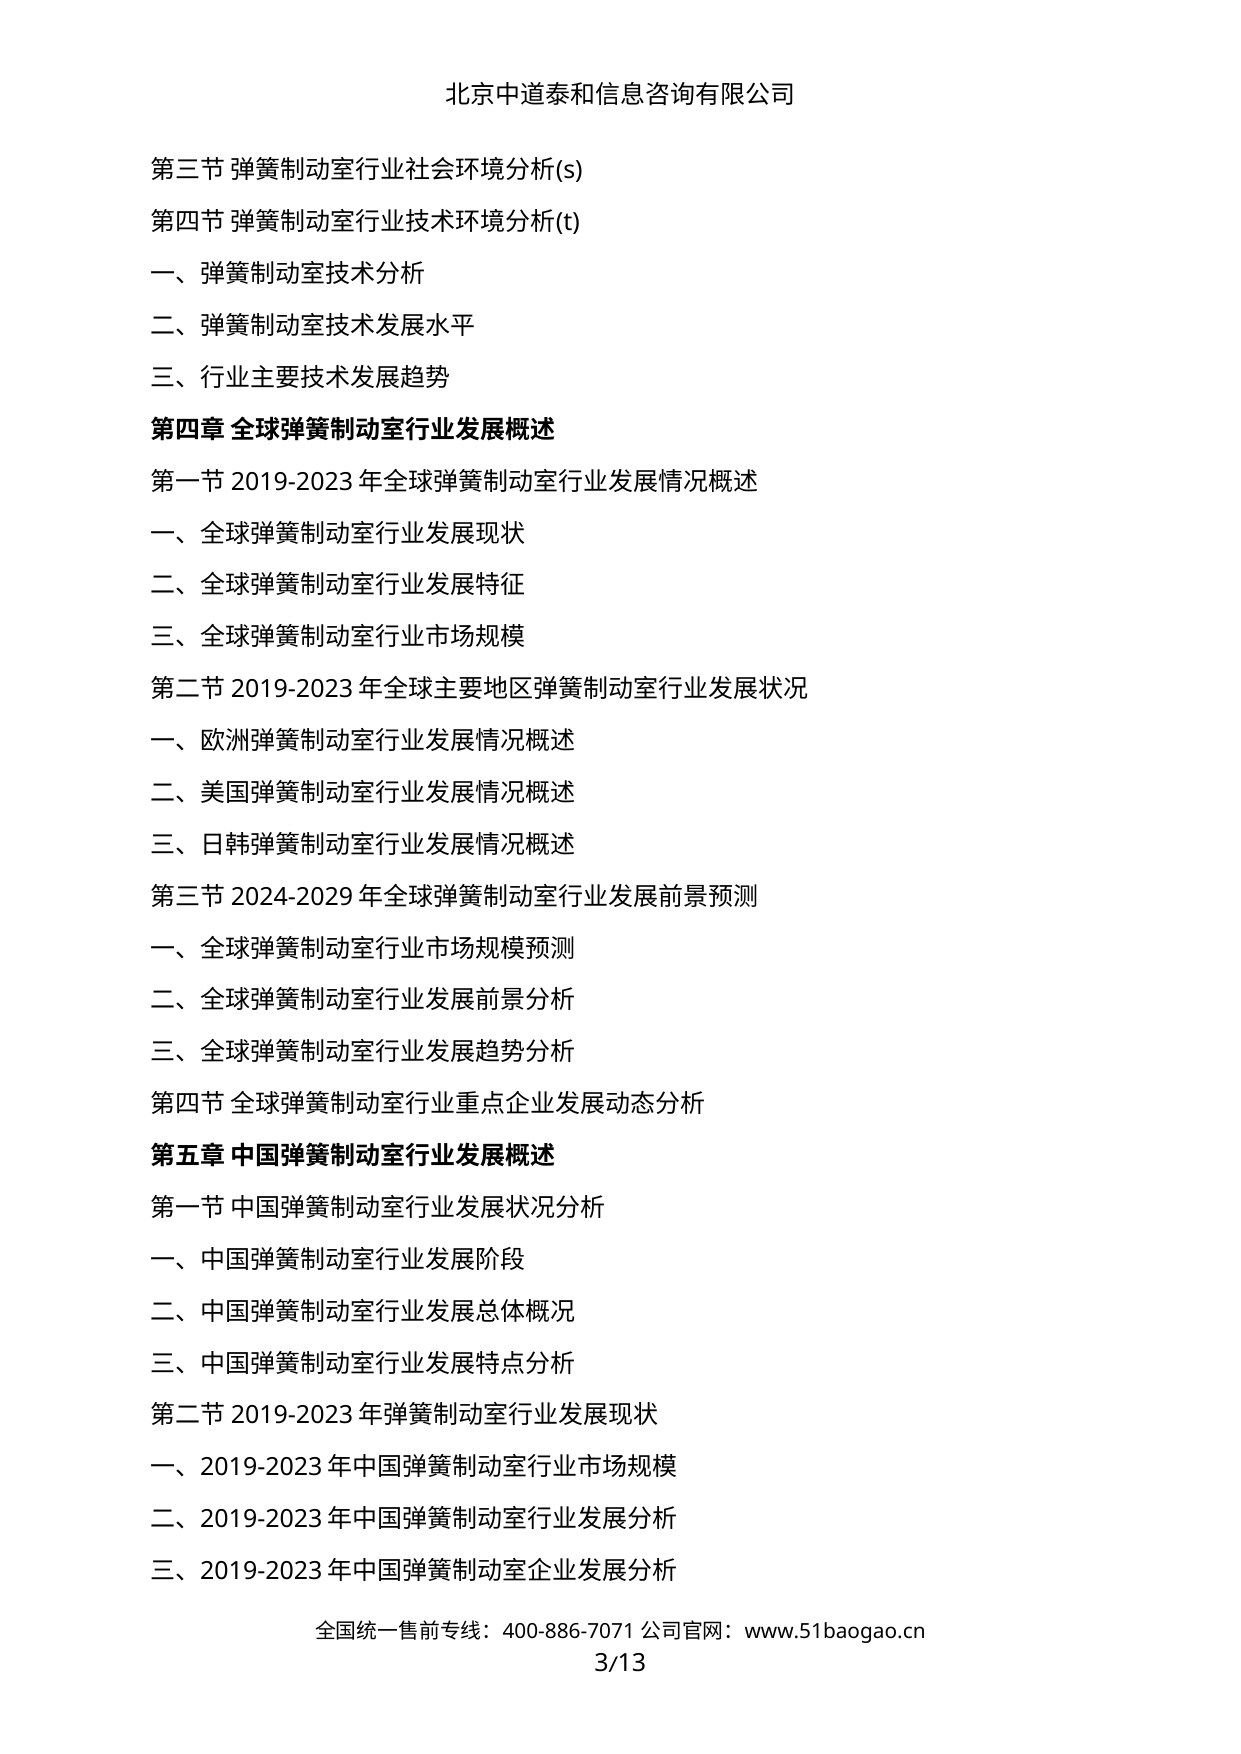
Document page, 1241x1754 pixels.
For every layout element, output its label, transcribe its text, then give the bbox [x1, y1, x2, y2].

text 三、全球弹簧制动室行业市场规模 [150, 617, 1090, 653]
text 第一节 2019-2023年全球弹簧制动室行业发展情况概述 [150, 461, 1090, 497]
text 三、全球弹簧制动室行业发展趋势分析 [150, 1032, 1090, 1068]
text 三、中国弹簧制动室行业发展特点分析 [150, 1343, 1090, 1379]
text 一、2019-2023年中国弹簧制动室行业市场规模 [150, 1447, 1090, 1483]
text 一、中国弹簧制动室行业发展阶段 [150, 1239, 1090, 1276]
text 三、行业主要技术发展趋势 [150, 357, 1090, 394]
text 第二节 2019-2023年弹簧制动室行业发展现状 [150, 1395, 1090, 1431]
text 二、中国弹簧制动室行业发展总体概况 [150, 1291, 1090, 1327]
text 二、弹簧制动室技术发展水平 [150, 306, 1090, 342]
text 第三节 弹簧制动室行业社会环境分析(s) [150, 150, 1090, 186]
text 第一节 中国弹簧制动室行业发展状况分析 [150, 1187, 1090, 1224]
text 一、弹簧制动室技术分析 [150, 254, 1090, 290]
text 二、全球弹簧制动室行业发展特征 [150, 565, 1090, 601]
text 第四节 弹簧制动室行业技术环境分析(t) [150, 202, 1090, 238]
text 二、2019-2023年中国弹簧制动室行业发展分析 [150, 1499, 1090, 1535]
text 第二节 2019-2023年全球主要地区弹簧制动室行业发展状况 [150, 669, 1090, 705]
text 第四节 全球弹簧制动室行业重点企业发展动态分析 [150, 1084, 1090, 1120]
text 二、全球弹簧制动室行业发展前景分析 [150, 980, 1090, 1016]
text 一、全球弹簧制动室行业发展现状 [150, 513, 1090, 549]
text 三、日韩弹簧制动室行业发展情况概述 [150, 824, 1090, 861]
text 一、全球弹簧制动室行业市场规模预测 [150, 928, 1090, 964]
text 三、2019-2023年中国弹簧制动室企业发展分析 [150, 1551, 1090, 1587]
text 第四章 全球弹簧制动室行业发展概述 [150, 409, 1090, 446]
text 一、欧洲弹簧制动室行业发展情况概述 [150, 721, 1090, 757]
text 第三节 2024-2029年全球弹簧制动室行业发展前景预测 [150, 876, 1090, 912]
text 第五章 中国弹簧制动室行业发展概述 [150, 1136, 1090, 1172]
text 二、美国弹簧制动室行业发展情况概述 [150, 772, 1090, 809]
